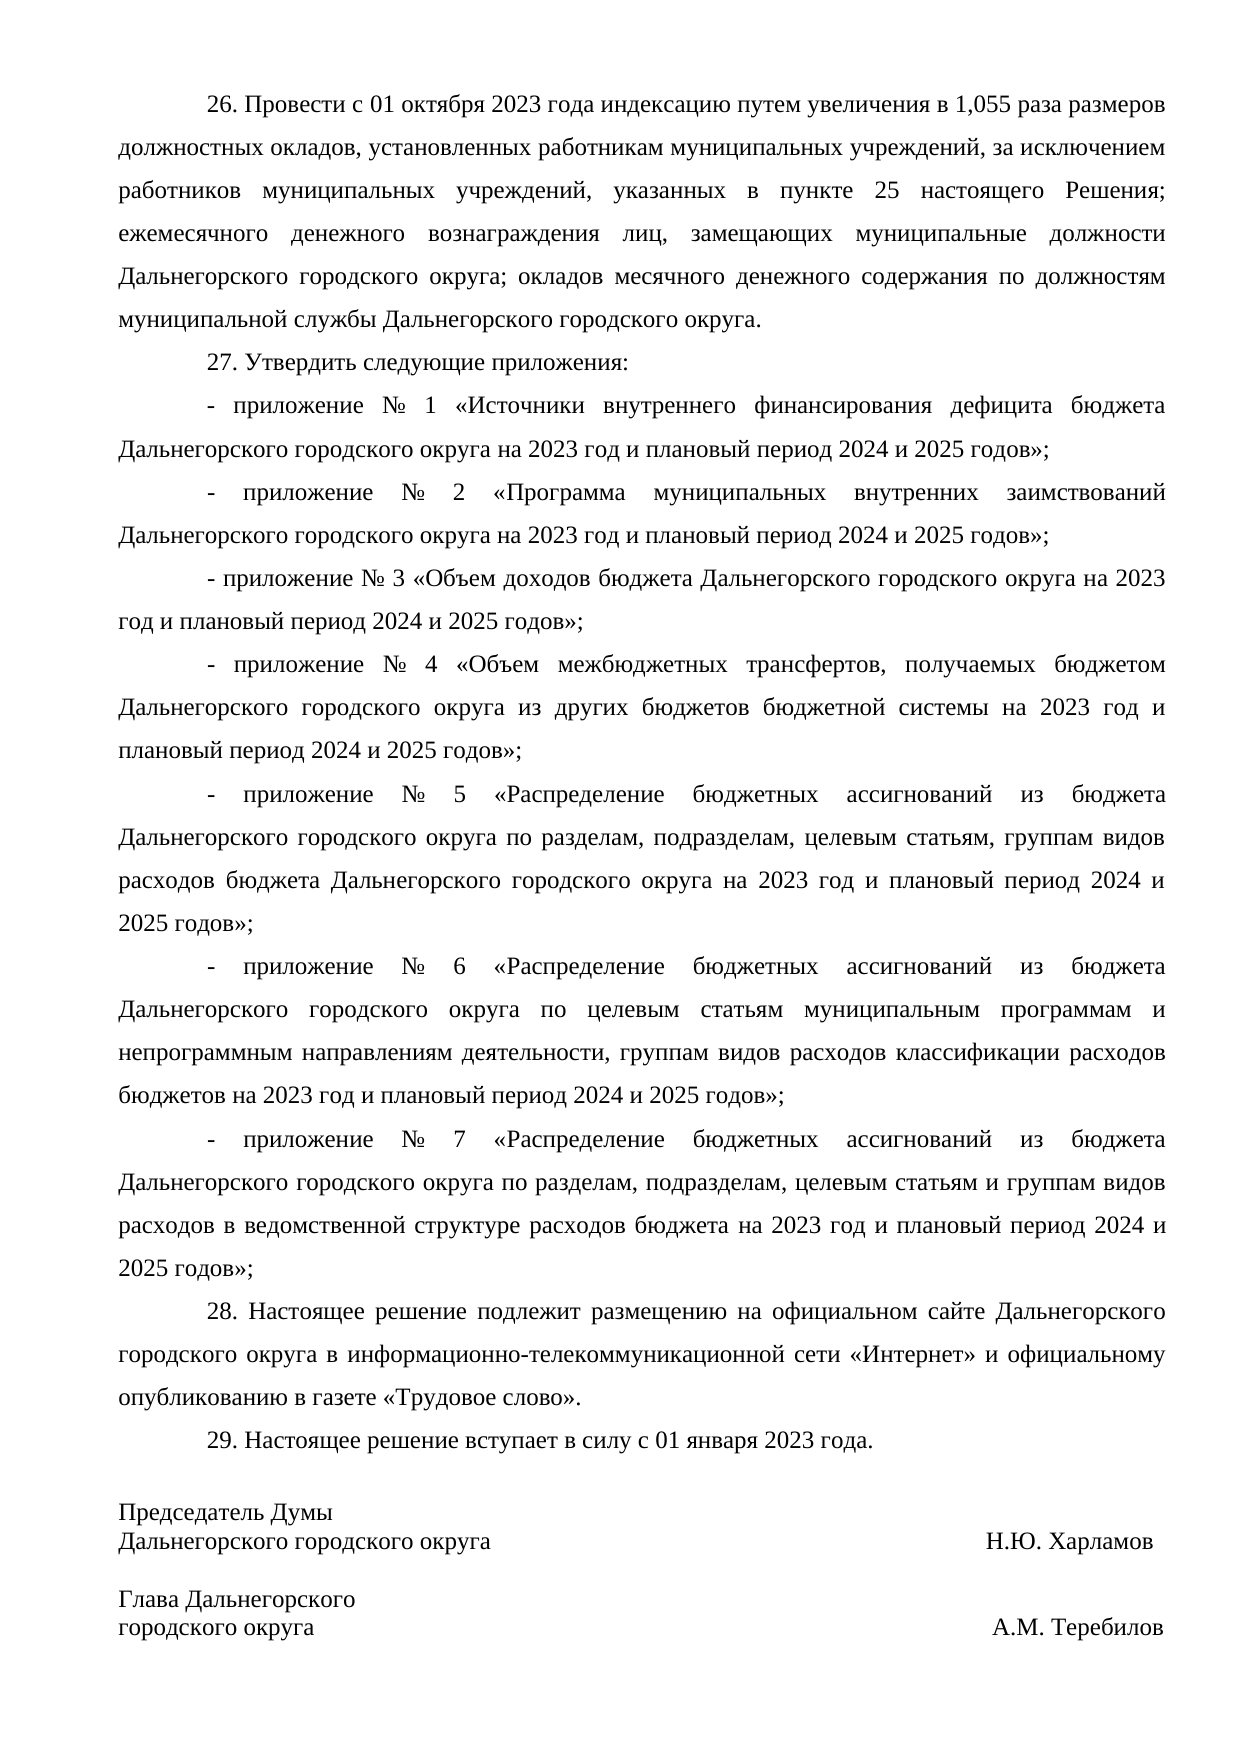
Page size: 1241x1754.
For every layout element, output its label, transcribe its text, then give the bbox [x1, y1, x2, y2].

text Дальнегорского городского округа Н.Ю. Харламов [118, 1526, 1167, 1555]
text 26. Провести с 01 октября 2023 года индексацию путем увеличения в 1,055 раза размеров должностных окладов, установленных работникам муниципальных учреждений, за исключением работников муниципальных учреждений, указанных в пункте 25 настоящего Решения; ежемесячного денежного вознаграждения лиц, замещающих муниципальные должности Дальнегорского городского округа; окладов месячного денежного содержания по должностям муниципальной службы Дальнегорского городского округа. [118, 89, 1167, 333]
text 28. Настоящее решение подлежит размещению на официальном сайте Дальнегорского городского округа в информационно-телекоммуникационной сети «Интернет» и официальному опубликованию в газете «Трудовое слово». [118, 1296, 1167, 1411]
text - приложение № 1 «Источники внутреннего финансирования дефицита бюджета Дальнегорского городского округа на 2023 год и плановый период 2024 и 2025 годов»; [118, 391, 1167, 462]
text Председатель Думы [118, 1497, 1167, 1526]
text - приложение № 7 «Распределение бюджетных ассигнований из бюджета Дальнегорского городского округа по разделам, подразделам, целевым статьям и группам видов расходов в ведомственной структуре расходов бюджета на 2023 год и плановый период 2024 и 2025 годов»; [118, 1124, 1167, 1282]
text 27. Утвердить следующие приложения: [118, 347, 1167, 376]
text Глава Дальнегорского [118, 1584, 1167, 1612]
text городского округа А.М. Теребилов [118, 1612, 1167, 1641]
text 29. Настоящее решение вступает в силу с 01 января 2023 года. [118, 1426, 1167, 1454]
text - приложение № 5 «Распределение бюджетных ассигнований из бюджета Дальнегорского городского округа по разделам, подразделам, целевым статьям, группам видов расходов бюджета Дальнегорского городского округа на 2023 год и плановый период 2024 и 2025 годов»; [118, 779, 1167, 937]
text - приложение № 2 «Программа муниципальных внутренних заимствований Дальнегорского городского округа на 2023 год и плановый период 2024 и 2025 годов»; [118, 477, 1167, 549]
text - приложение № 4 «Объем межбюджетных трансфертов, получаемых бюджетом Дальнегорского городского округа из других бюджетов бюджетной системы на 2023 год и плановый период 2024 и 2025 годов»; [118, 649, 1167, 764]
text - приложение № 3 «Объем доходов бюджета Дальнегорского городского округа на 2023 год и плановый период 2024 и 2025 годов»; [118, 563, 1167, 635]
text - приложение № 6 «Распределение бюджетных ассигнований из бюджета Дальнегорского городского округа по целевым статьям муниципальным программам и непрограммным направлениям деятельности, группам видов расходов классификации расходов бюджетов на 2023 год и плановый период 2024 и 2025 годов»; [118, 951, 1167, 1109]
